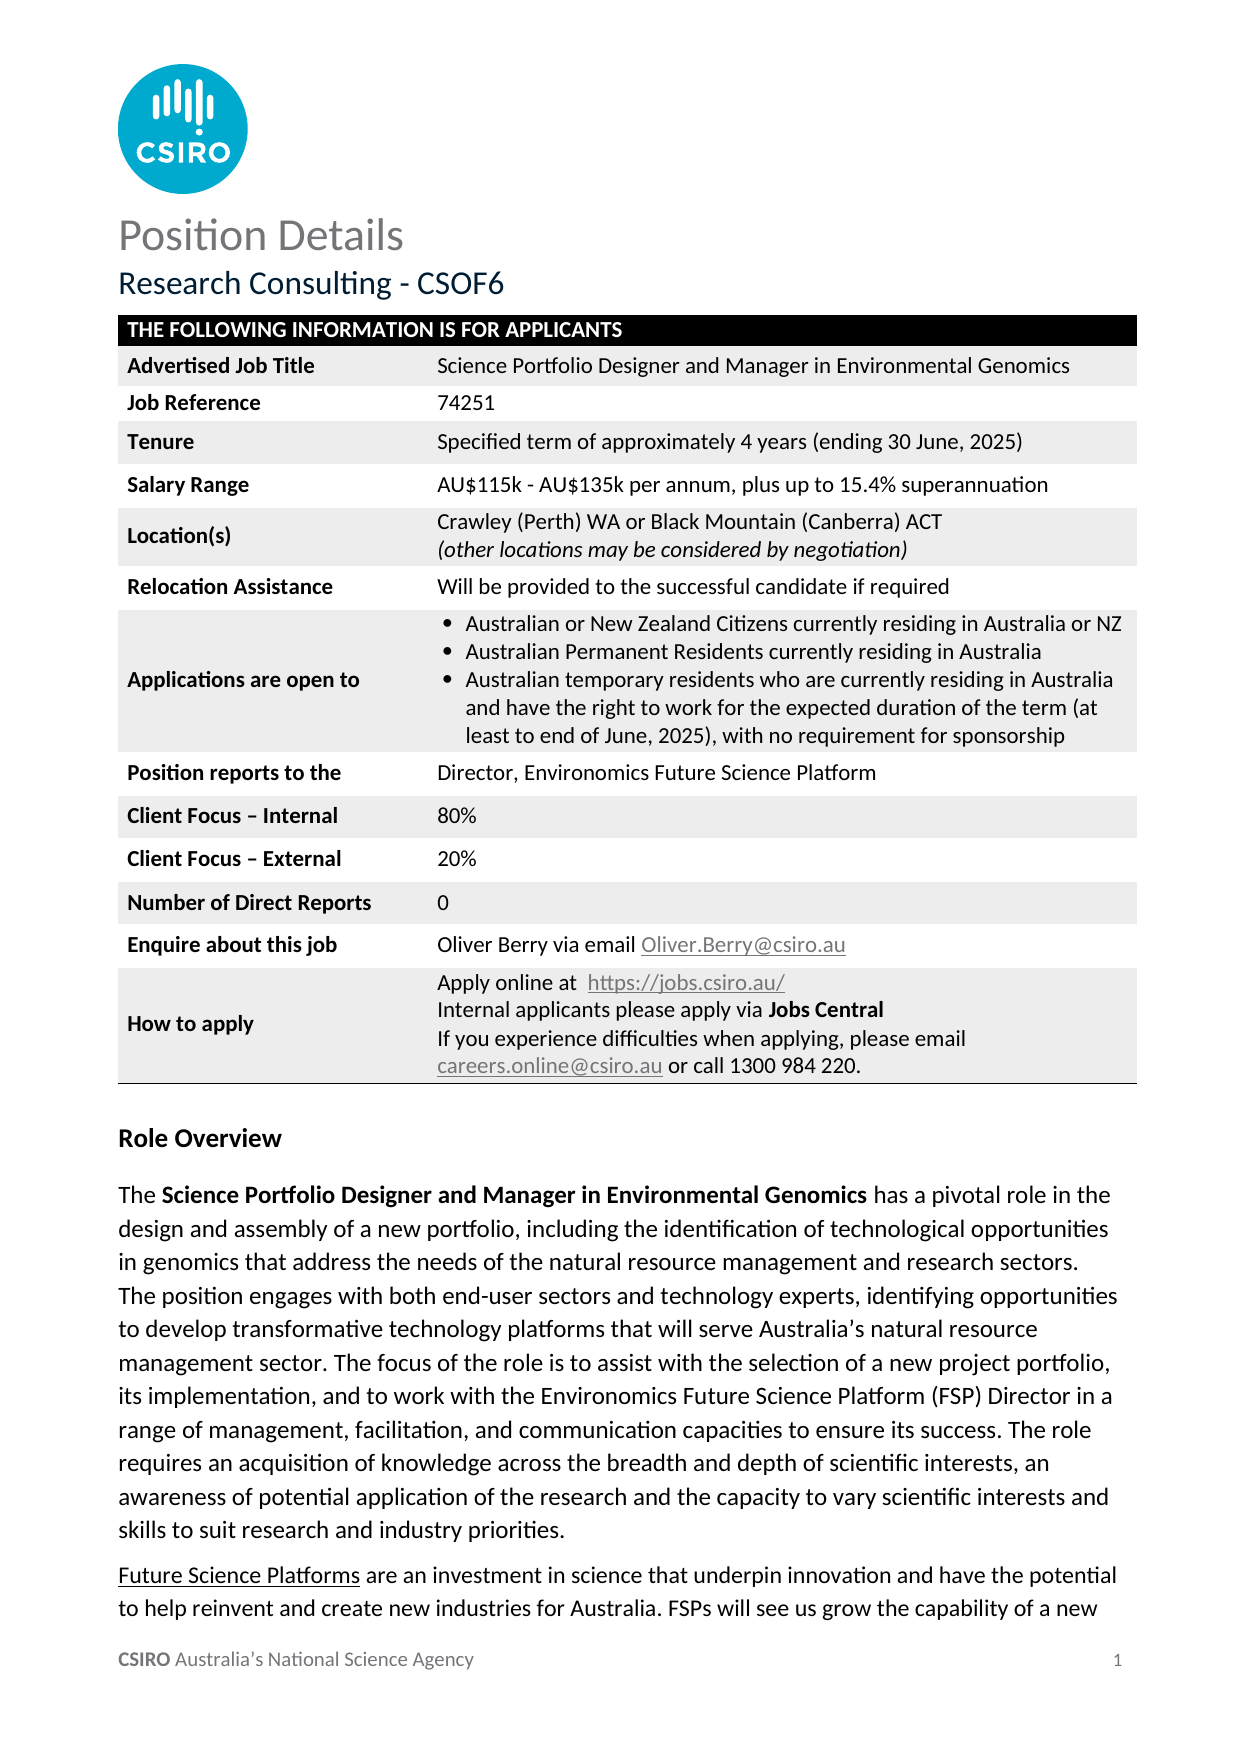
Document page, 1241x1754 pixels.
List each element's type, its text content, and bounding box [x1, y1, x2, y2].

table_cell Specified term of approximately 4 years (ending 30 June, 2025) [428, 421, 1137, 464]
table_cell Number of Direct Reports [118, 882, 428, 924]
table_cell 20% [428, 839, 1137, 882]
table_cell Australian or New Zealand Citizens currently residing in Australia or NZ Australian Permanent Residents currently residing in Australia Australian temporary residents who are currently residing in Australia and have the right to work for the expected duration of the term (at least to end of June, 2025), with no requirement for sponsorship [428, 610, 1137, 752]
table_cell Location(s) [118, 508, 428, 566]
table_cell Director, Environomics Future Science Platform [428, 753, 1137, 796]
table_cell 74251 [428, 386, 1137, 421]
table_cell Will be provided to the successful candidate if required [428, 566, 1137, 609]
table_cell Client Focus – External [118, 839, 428, 882]
table_cell Position reports to the [118, 753, 428, 796]
table_cell 80% [428, 796, 1137, 838]
subtitle Role Overview [118, 1121, 1122, 1154]
table_cell Client Focus – Internal [118, 796, 428, 838]
table_cell Advertised Job Title [118, 346, 428, 386]
table_cell Job Reference [118, 386, 428, 421]
table_cell Crawley (Perth) WA or Black Mountain (Canberra) ACT (other locations may be considered by negotiation) [428, 508, 1137, 566]
table_cell Relocation Assistance [118, 566, 428, 609]
table_cell Science Portfolio Designer and Manager in Environmental Genomics [428, 346, 1137, 386]
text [118, 1561, 1122, 1622]
text The Science Portfolio Designer and Manager in Environmental Genomics has a pivotal role in the design and assembly of a new portfolio, including the identification of technological opportunities in genomics that address the needs of the natural resource management and research sectors. The position engages with both end-user sectors and technology experts, identifying opportunities to develop transformative technology platforms that will serve Australia’s natural resource management sector. The focus of the role is to assist with the selection of a new project portfolio, its implementation, and to work with the Environomics Future Science Platform (FSP) Director in a range of management, facilitation, and communication capacities to ensure its success. The role requires an acquisition of knowledge across the breadth and depth of scientific interests, an awareness of potential application of the research and the capacity to vary scientific interests and skills to suit research and industry priorities. [118, 1179, 1122, 1545]
table_cell Oliver Berry via email Oliver.Berry@csiro.au [428, 925, 1137, 968]
table_cell Applications are open to [118, 610, 428, 752]
table_cell Apply online at https://jobs.csiro.au/ Internal applicants please apply via Jobs Central If you experience difficulties when applying, please email careers.online@csiro.au or call 1300 984 220. [428, 968, 1137, 1083]
table_header The following information is for applicants [118, 315, 1137, 346]
table_cell Enquire about this job [118, 925, 428, 968]
table_cell AU$115k - AU$135k per annum, plus up to 15.4% superannuation [428, 465, 1137, 507]
table_cell 0 [428, 882, 1137, 924]
table_cell How to apply [118, 968, 428, 1083]
table_cell Salary Range [118, 465, 428, 507]
table_cell Tenure [118, 421, 428, 464]
